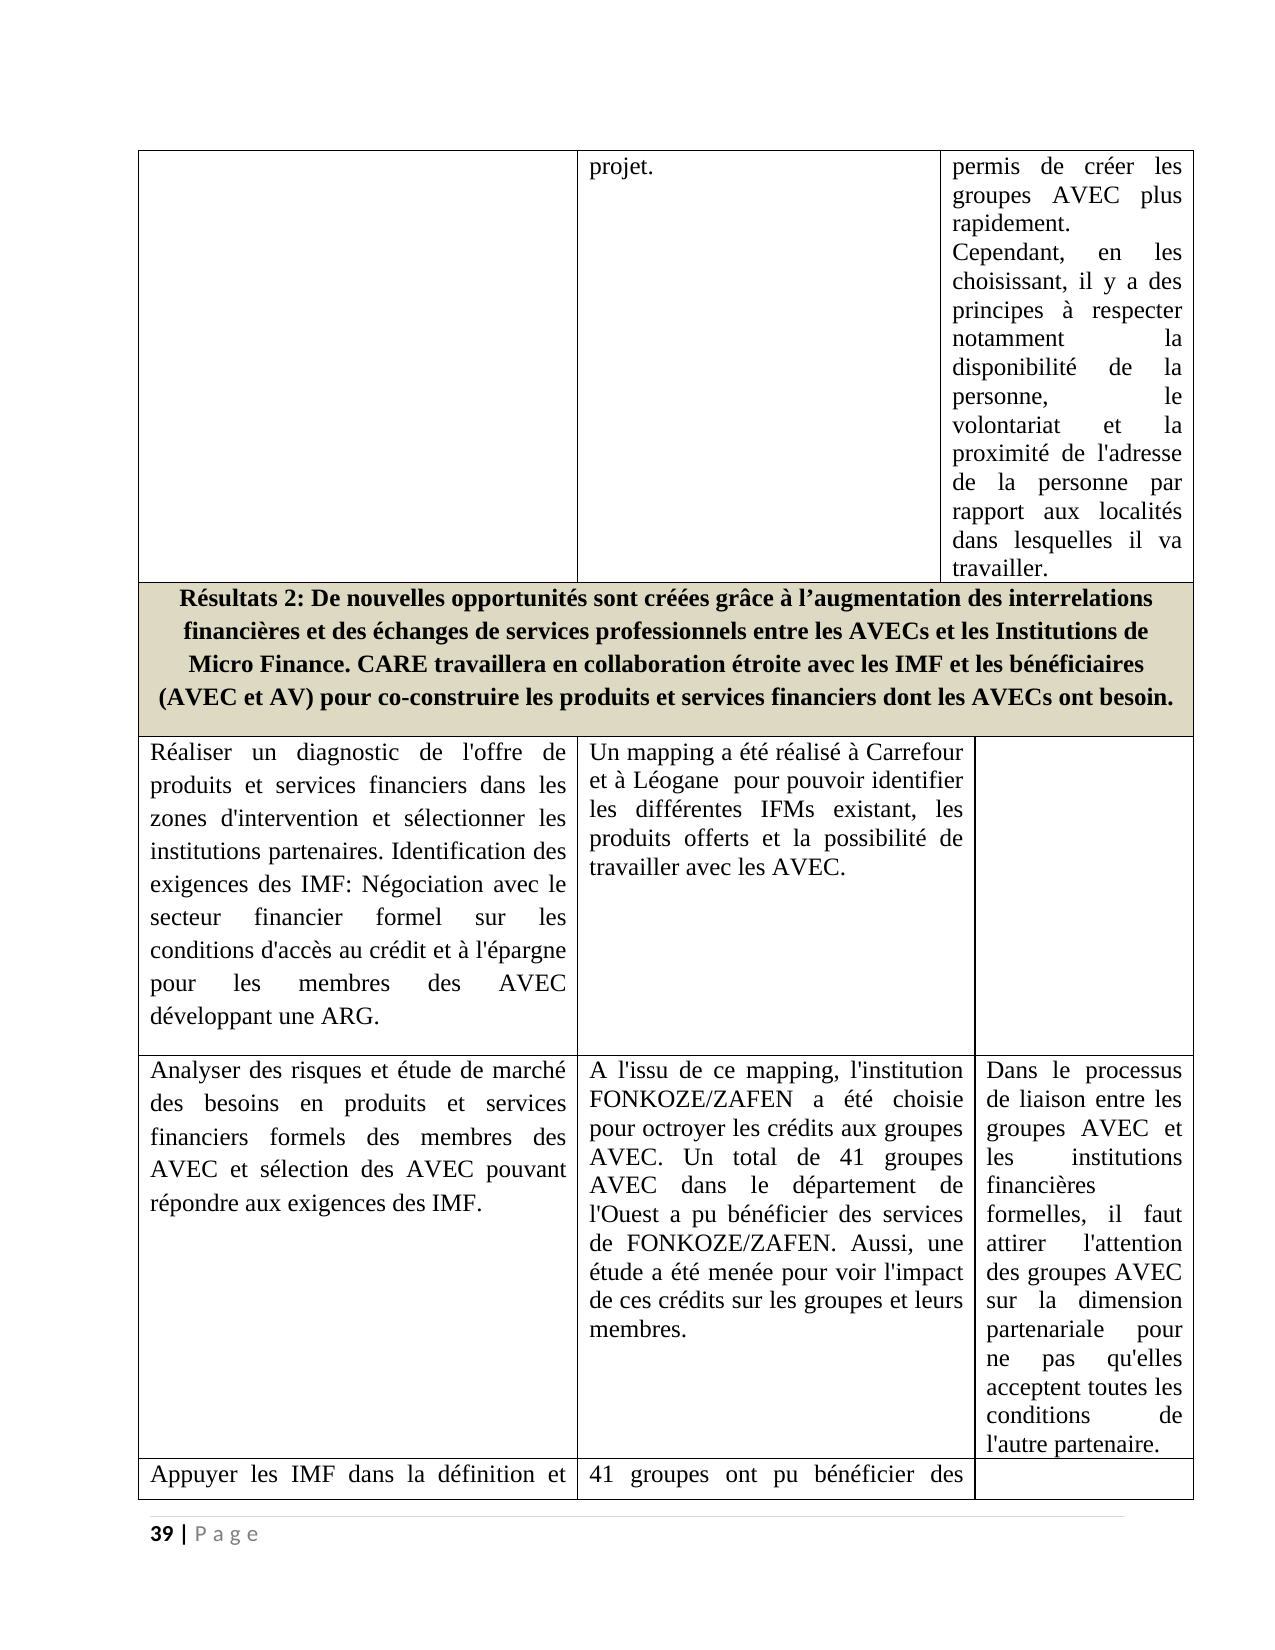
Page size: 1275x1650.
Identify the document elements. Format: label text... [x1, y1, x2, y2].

table_cell Un mapping a été réalisé à Carrefour et à Léogane pour pouvoir identifier les différentes IFMs existant, les produits offerts et la possibilité de travailler avec les AVEC. [578, 737, 974, 1054]
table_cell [941, 151, 1193, 582]
table_cell Analyser des risques et étude de marché des besoins en produits et services financiers formels des membres des AVEC et sélection des AVEC pouvant répondre aux exigences des IMF. [139, 1056, 577, 1458]
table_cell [139, 1459, 577, 1499]
table_cell Résultats 2: De nouvelles opportunités sont créées grâce à l’augmentation des interrelations financières et des échanges de services professionnels entre les AVECs et les Institutions de Micro Finance. CARE travaillera en collaboration étroite avec les IMF et les bénéficiaires (AVEC et AV) pour co-construire les produits et services financiers dont les AVECs ont besoin. [139, 583, 1193, 736]
table_cell [976, 1459, 1193, 1499]
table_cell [139, 151, 577, 582]
table_cell Réaliser un diagnostic de l'offre de produits et services financiers dans les zones d'intervention et sélectionner les institutions partenaires. Identification des exigences des IMF: Négociation avec le secteur financier formel sur les conditions d'accès au crédit et à l'épargne pour les membres des AVEC développant une ARG. [139, 737, 577, 1054]
table_cell Dans le processus de liaison entre les groupes AVEC et les institutions financières formelles, il faut attirer l'attention des groupes AVEC sur la dimension partenariale pour ne pas qu'elles acceptent toutes les conditions de l'autre partenaire. [976, 1056, 1193, 1458]
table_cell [578, 1459, 974, 1499]
table_cell A l'issu de ce mapping, l'institution FONKOZE/ZAFEN a été choisie pour octroyer les crédits aux groupes AVEC. Un total de 41 groupes AVEC dans le département de l'Ouest a pu bénéficier des services de FONKOZE/ZAFEN. Aussi, une étude a été menée pour voir l'impact de ces crédits sur les groupes et leurs membres. [578, 1056, 974, 1458]
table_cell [578, 151, 940, 582]
table_cell [976, 737, 1193, 1054]
